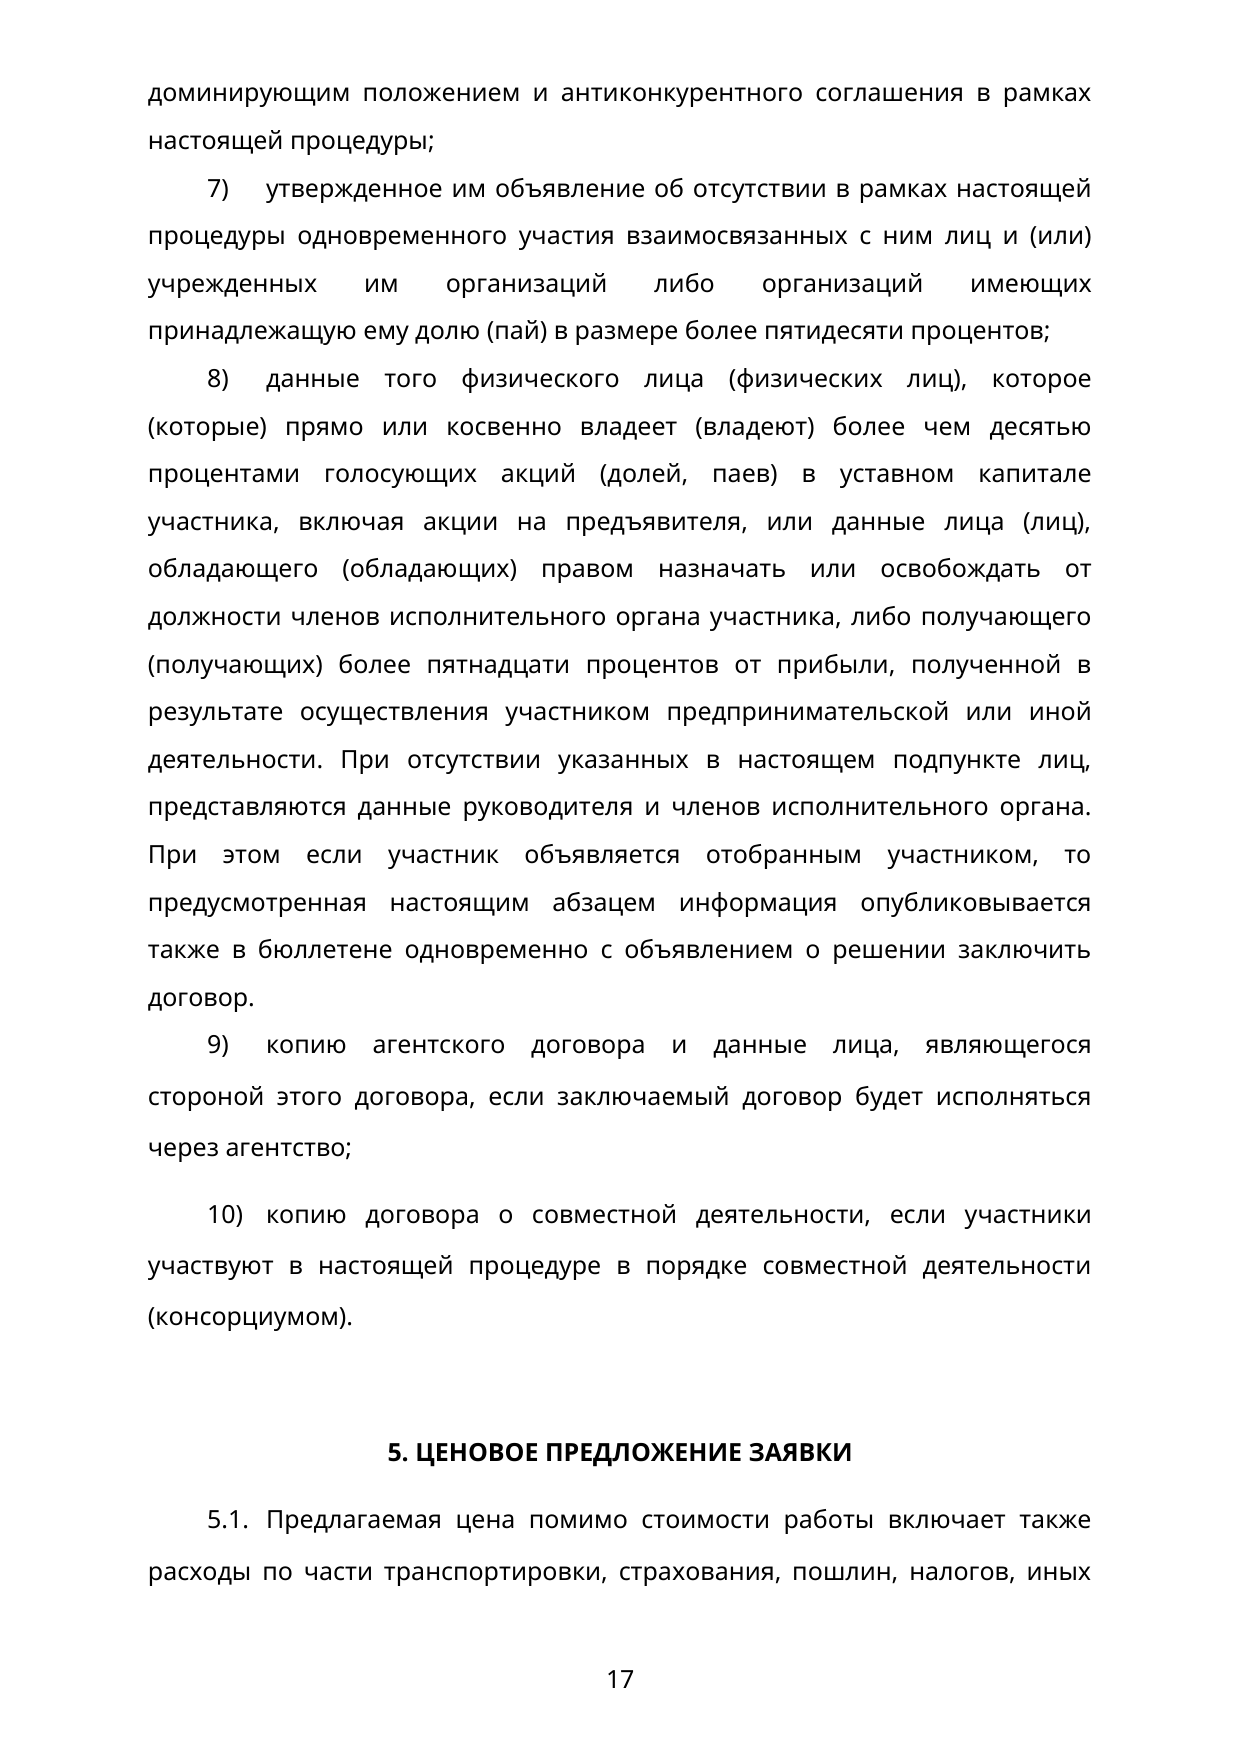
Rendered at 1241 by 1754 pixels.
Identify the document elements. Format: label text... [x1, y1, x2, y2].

text 9) копию агентского договора и данные лица, являющегося стороной этого договора, если заключаемый договор будет исполняться через агентство; [148, 1027, 1092, 1163]
text 8) данные того физического лица (физических лиц), которое (которые) прямо или косвенно владеет (владеют) более чем десятью процентами голосующих акций (долей, паев) в уставном капитале участника, включая акции на предъявителя, или данные лица (лиц), обладающего (обладающих) правом назначать или освобождать от должности членов исполнительного органа участника, либо получающего (получающих) более пятнадцати процентов от прибыли, полученной в результате осуществления участником предпринимательской или иной деятельности. При отсутствии указанных в настоящем подпункте лиц, представляются данные руководителя и членов исполнительного органа. При этом если участник объявляется отобранным участником, то предусмотренная настоящим абзацем информация опубликовывается также в бюллетене одновременно с объявлением о решении заключить договор. [148, 361, 1092, 1013]
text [148, 75, 1092, 157]
text 10) копию договора о совместной деятельности, если участники участвуют в настоящей процедуре в порядке совместной деятельности (консорциумом). [148, 1197, 1092, 1333]
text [148, 1502, 1092, 1587]
text 7) утвержденное им объявление об отсутствии в рамках настоящей процедуры одновременного участия взаимосвязанных с ним лиц и (или) учрежденных им организаций либо организаций имеющих принадлежащую ему долю (пай) в размере более пятидесяти процентов; [148, 170, 1092, 347]
text 5. ЦЕНОВОЕ ПРЕДЛОЖЕНИЕ ЗАЯВКИ [148, 1434, 1092, 1468]
